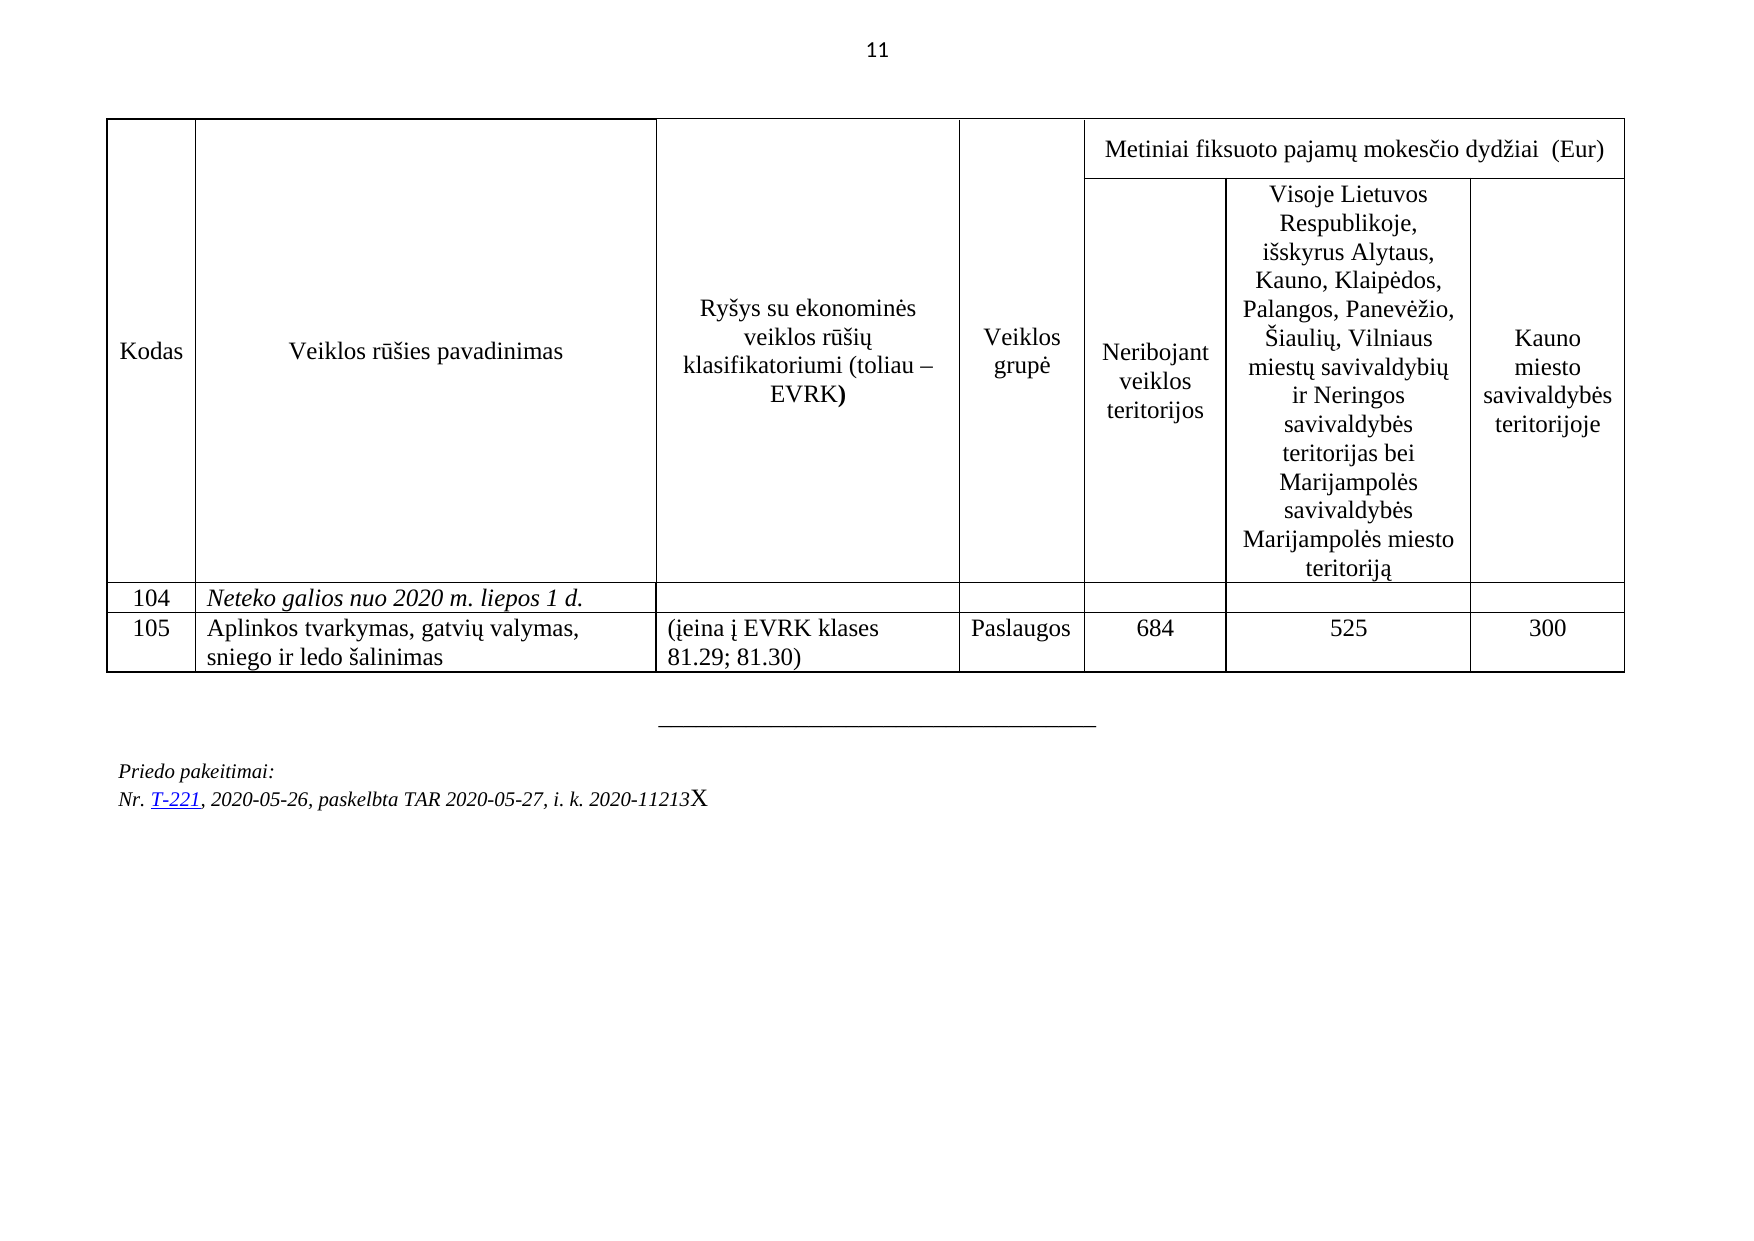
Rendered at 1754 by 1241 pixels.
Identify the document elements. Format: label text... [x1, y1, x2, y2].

table_header Kodas [108, 120, 195, 582]
table_cell 104 [108, 583, 195, 612]
table_cell Neteko galios nuo 2020 m. liepos 1 d. [196, 583, 655, 612]
table_cell 525 [1227, 613, 1470, 671]
text ___________________________________ [118, 701, 1636, 730]
table_header Veiklos grupė [960, 119, 1084, 582]
table_cell [1085, 583, 1225, 612]
table_cell 105 [108, 613, 195, 671]
table_cell Visoje Lietuvos Respublikoje, išskyrus Alytaus, Kauno, Klaipėdos, Palangos, Panevėžio, Šiaulių, Vilniaus miestų savivaldybių ir Neringos savivaldybės teritorijas bei Marijampolės savivaldybės Marijampolės miesto teritoriją [1227, 179, 1470, 582]
table_header Metiniai fiksuoto pajamų mokesčio dydžiai (Eur) [1085, 119, 1624, 177]
table_cell Kauno miesto savivaldybės teritorijoje [1471, 179, 1624, 582]
table_cell [960, 583, 1084, 612]
table_cell (įeina į EVRK klases 81.29; 81.30) [657, 613, 959, 671]
table_cell [1471, 583, 1624, 612]
table_cell Aplinkos tvarkymas, gatvių valymas, sniego ir ledo šalinimas [196, 613, 655, 671]
table_cell 300 [1471, 613, 1624, 671]
table_cell 684 [1085, 613, 1225, 671]
table_header Ryšys su ekonominės veiklos rūšių klasifikatoriumi (toliau – EVRK) [657, 119, 959, 582]
table_cell [1227, 583, 1470, 612]
table_cell [657, 583, 959, 612]
table_cell Neribojant veiklos teritorijos [1085, 179, 1225, 582]
table_cell Paslaugos [960, 613, 1084, 671]
table_header Veiklos rūšies pavadinimas [196, 120, 656, 582]
